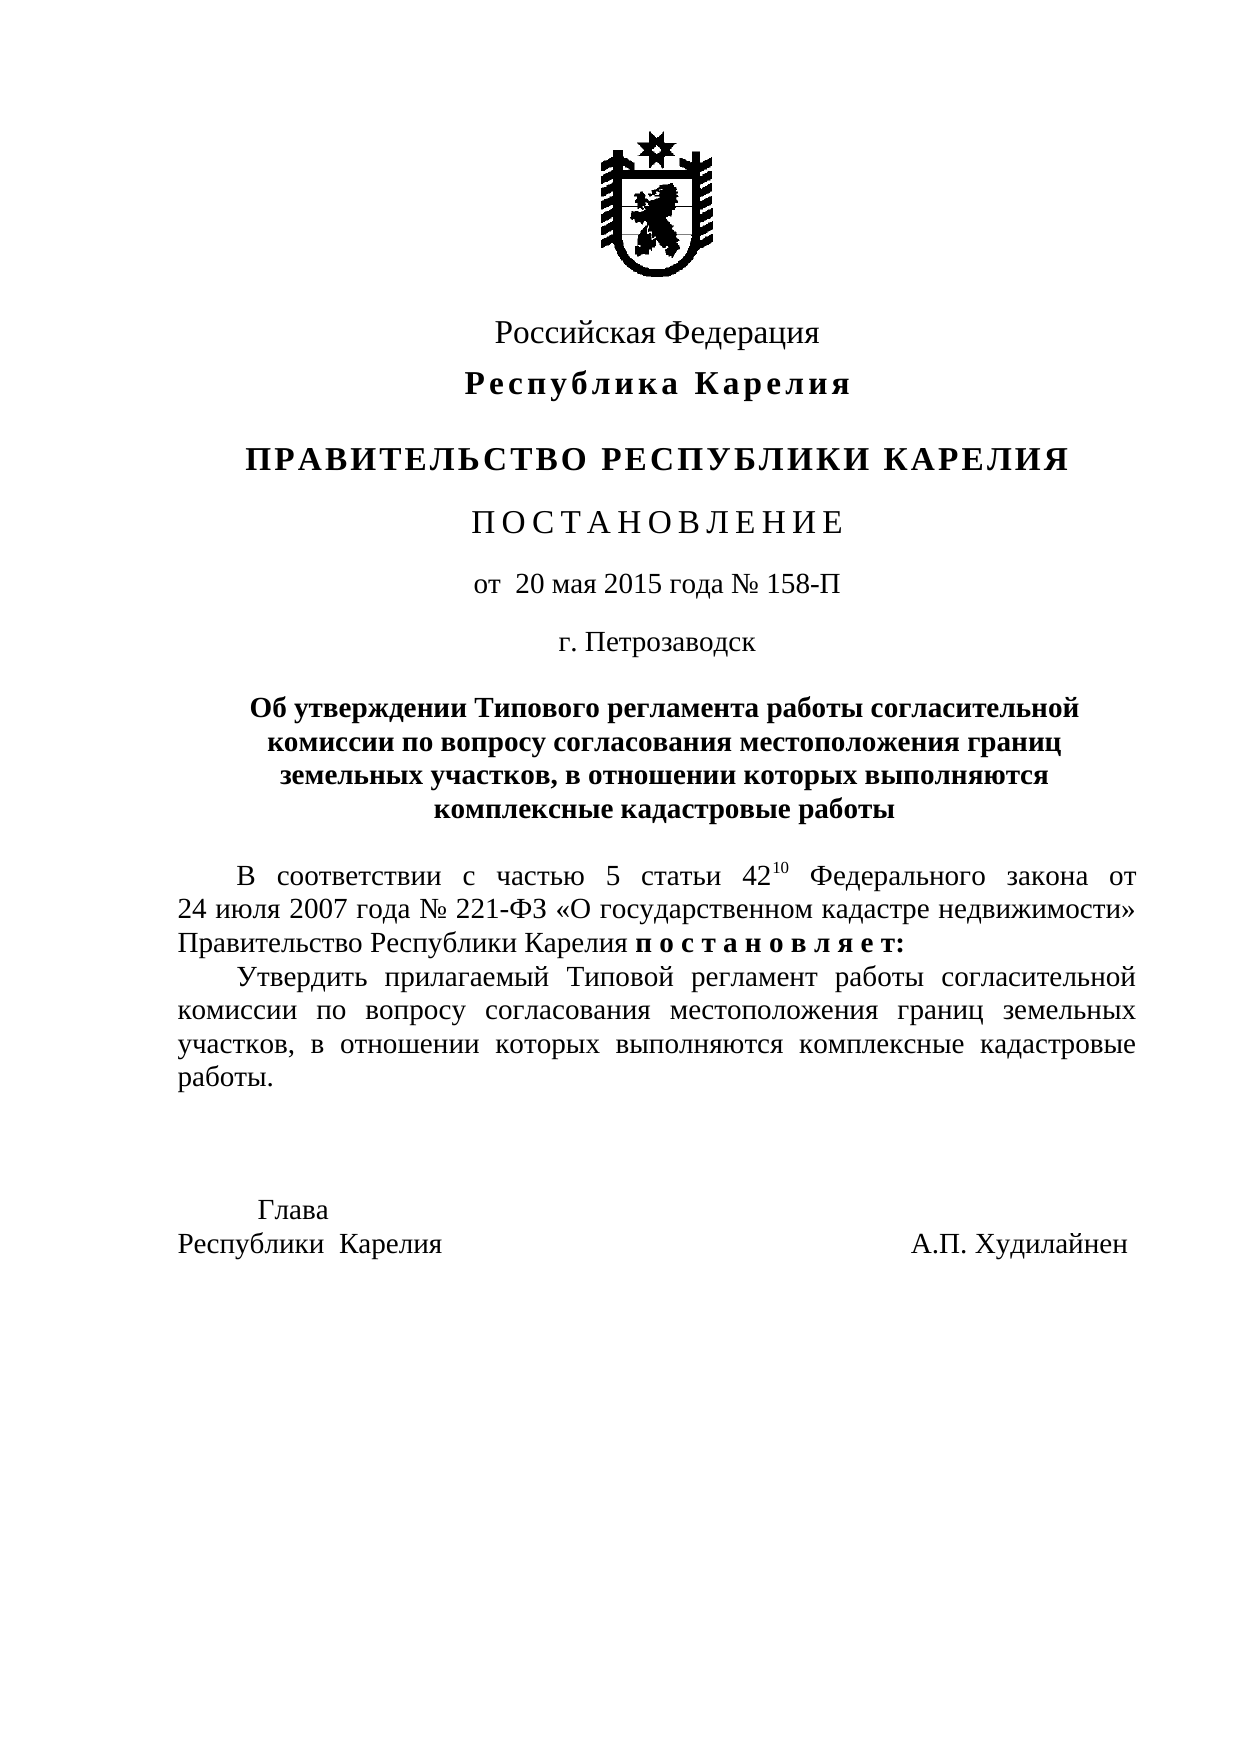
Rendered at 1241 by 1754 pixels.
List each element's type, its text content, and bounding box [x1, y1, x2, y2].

text Республики Карелия А.П. Худилайнен [177, 1226, 1152, 1259]
text г. Петрозаводск [162, 624, 1152, 658]
text Об утверждении Типового регламента работы согласительной [177, 690, 1152, 724]
text Утвердить прилагаемый Типовой регламент работы согласительной комиссии по вопросу согласования местоположения границ земельных участков, в отношении которых выполняются комплексные кадастровые работы. [177, 959, 1137, 1093]
subtitle Республика Карелия [162, 363, 1152, 402]
subtitle ПРАВИТЕЛЬСТВО РЕСПУБЛИКИ КАРЕЛИЯ [162, 439, 1152, 478]
text земельных участков, в отношении которых выполняются [177, 757, 1152, 791]
subtitle Российская Федерация [162, 313, 1152, 351]
text комиссии по вопросу согласования местоположения границ [177, 724, 1152, 757]
text В соответствии с частью 5 статьи 4210 Федерального закона от 24 июля 2007 года № 221-ФЗ «О государственном кадастре недвижимости» Правительство Республики Карелия п о с т а н о в л я е т: [177, 858, 1137, 959]
text от 20 мая 2015 года № 158-П [162, 566, 1152, 599]
text Глава [177, 1192, 1152, 1226]
text комплексные кадастровые работы [177, 791, 1152, 824]
subtitle ПОСТАНОВЛЕНИЕ [162, 503, 1152, 541]
picture [581, 118, 733, 301]
